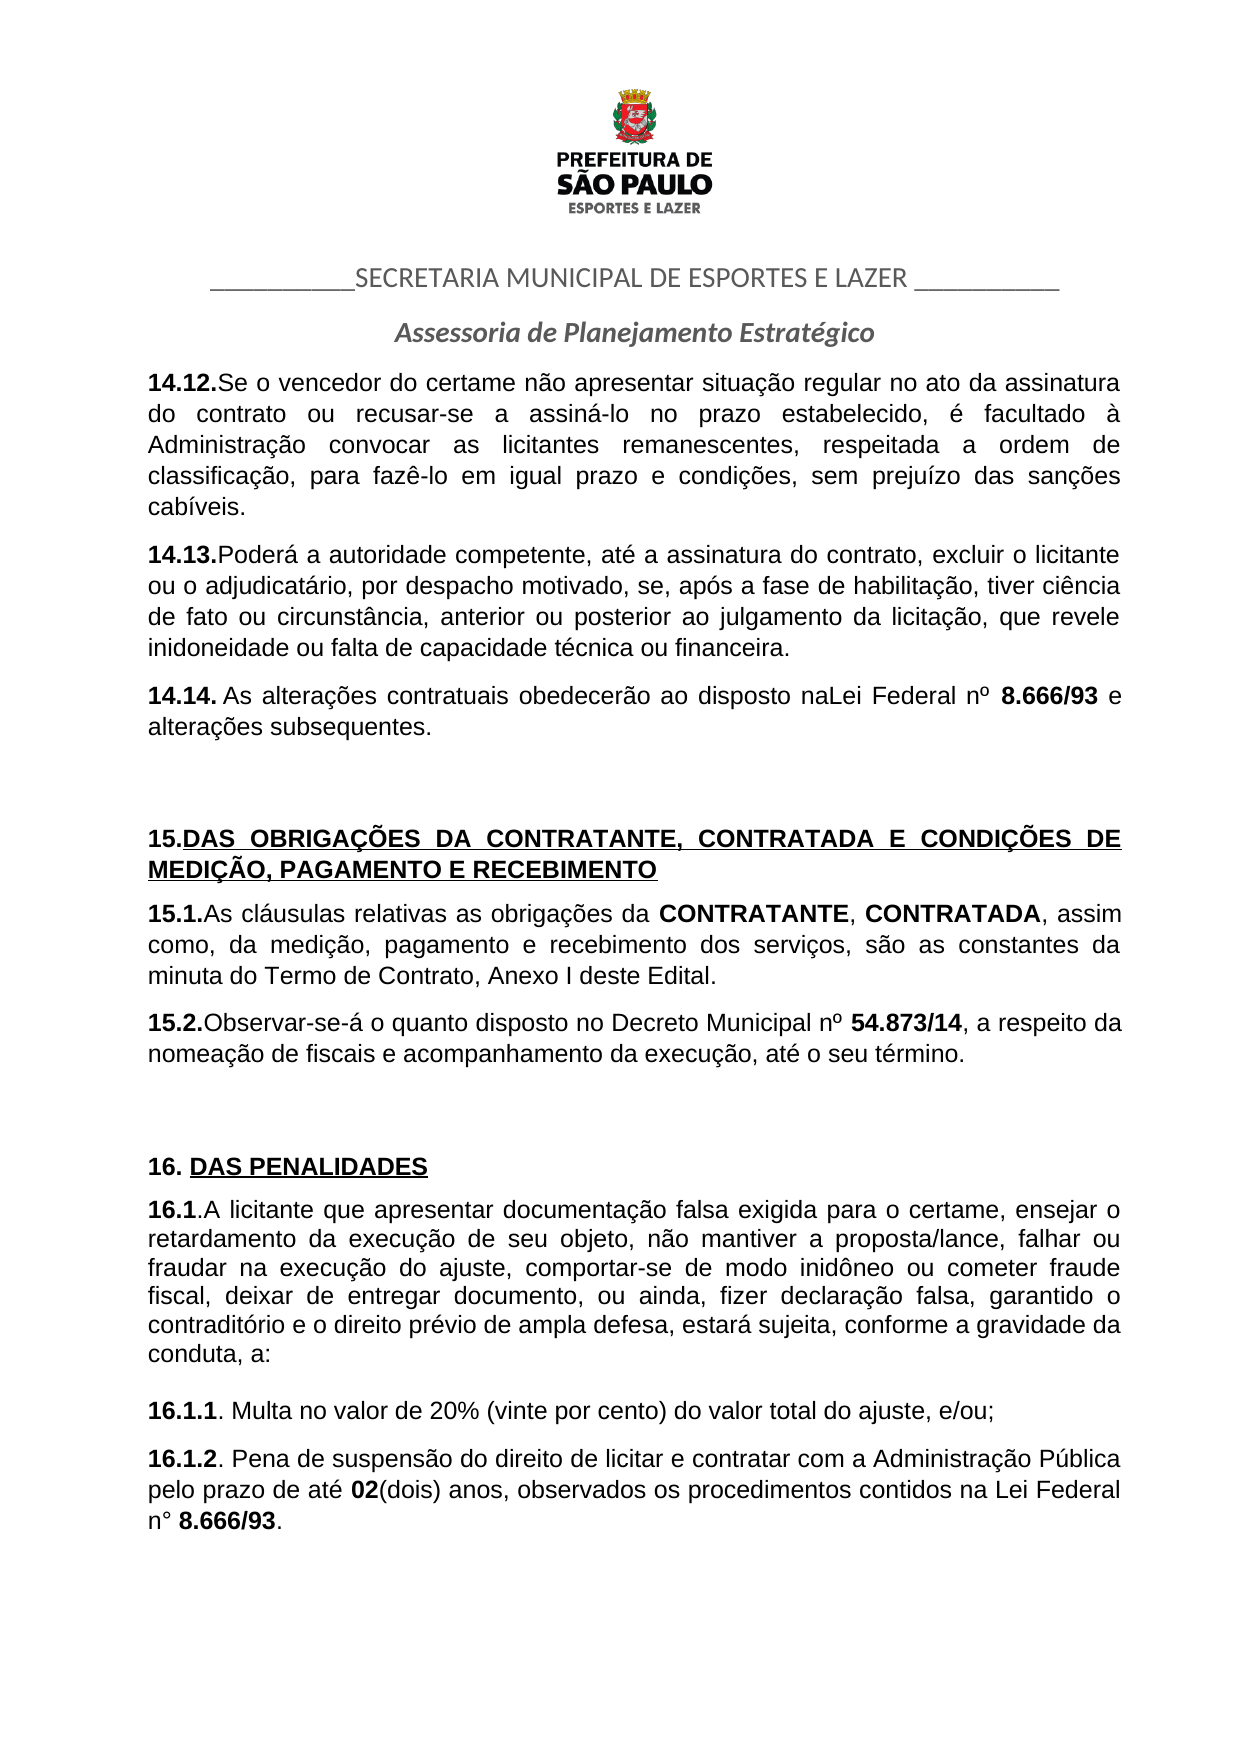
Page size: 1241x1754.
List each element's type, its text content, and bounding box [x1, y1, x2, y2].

text 16.1.A licitante que apresentar documentação falsa exigida para o certame, ensejar o retardamento da execução de seu objeto, não mantiver a proposta/lance, falhar ou fraudar na execução do ajuste, comportar-se de modo inidôneo ou cometer fraude fiscal, deixar de entregar documento, ou ainda, fizer declaração falsa, garantido o contraditório e o direito prévio de ampla defesa, estará sujeita, conforme a gravidade da conduta, a: [148, 1195, 1122, 1368]
text 16.1.2. Pena de suspensão do direito de licitar e contratar com a Administração Pública pelo prazo de até 02(dois) anos, observados os procedimentos contidos na Lei Federal n° 8.666/93. [148, 1444, 1122, 1535]
picture [522, 66, 747, 236]
text 14.14. As alterações contratuais obedecerão ao disposto naLei Federal nº 8.666/93 e alterações subsequentes. [148, 681, 1122, 741]
text 16.1.1. Multa no valor de 20% (vinte por cento) do valor total do ajuste, e/ou; [148, 1396, 1122, 1425]
text 14.13.Poderá a autoridade competente, até a assinatura do contrato, excluir o licitante ou o adjudicatário, por despacho motivado, se, após a fase de habilitação, tiver ciência de fato ou circunstância, anterior ou posterior ao julgamento da licitação, que revele inidoneidade ou falta de capacidade técnica ou financeira. [148, 540, 1122, 662]
text 15.2.Observar-se-á o quanto disposto no Decreto Municipal nº 54.873/14, a respeito da nomeação de fiscais e acompanhamento da execução, até o seu término. [148, 1008, 1122, 1068]
text 15.DAS OBRIGAÇÕES DA CONTRATANTE, CONTRATADA E CONDIÇÕES DE MEDIÇÃO, PAGAMENTO E RECEBIMENTO [148, 824, 1122, 884]
text 14.12.Se o vencedor do certame não apresentar situação regular no ato da assinatura do contrato ou recusar-se a assiná-lo no prazo estabelecido, é facultado à Administração convocar as licitantes remanescentes, respeitada a ordem de classificação, para fazê-lo em igual prazo e condições, sem prejuízo das sanções cabíveis. [148, 368, 1122, 521]
text 15.1.As cláusulas relativas as obrigações da CONTRATANTE, CONTRATADA, assim como, da medição, pagamento e recebimento dos serviços, são as constantes da minuta do Termo de Contrato, Anexo I deste Edital. [148, 899, 1122, 989]
text 16. DAS PENALIDADES [148, 1152, 1122, 1180]
